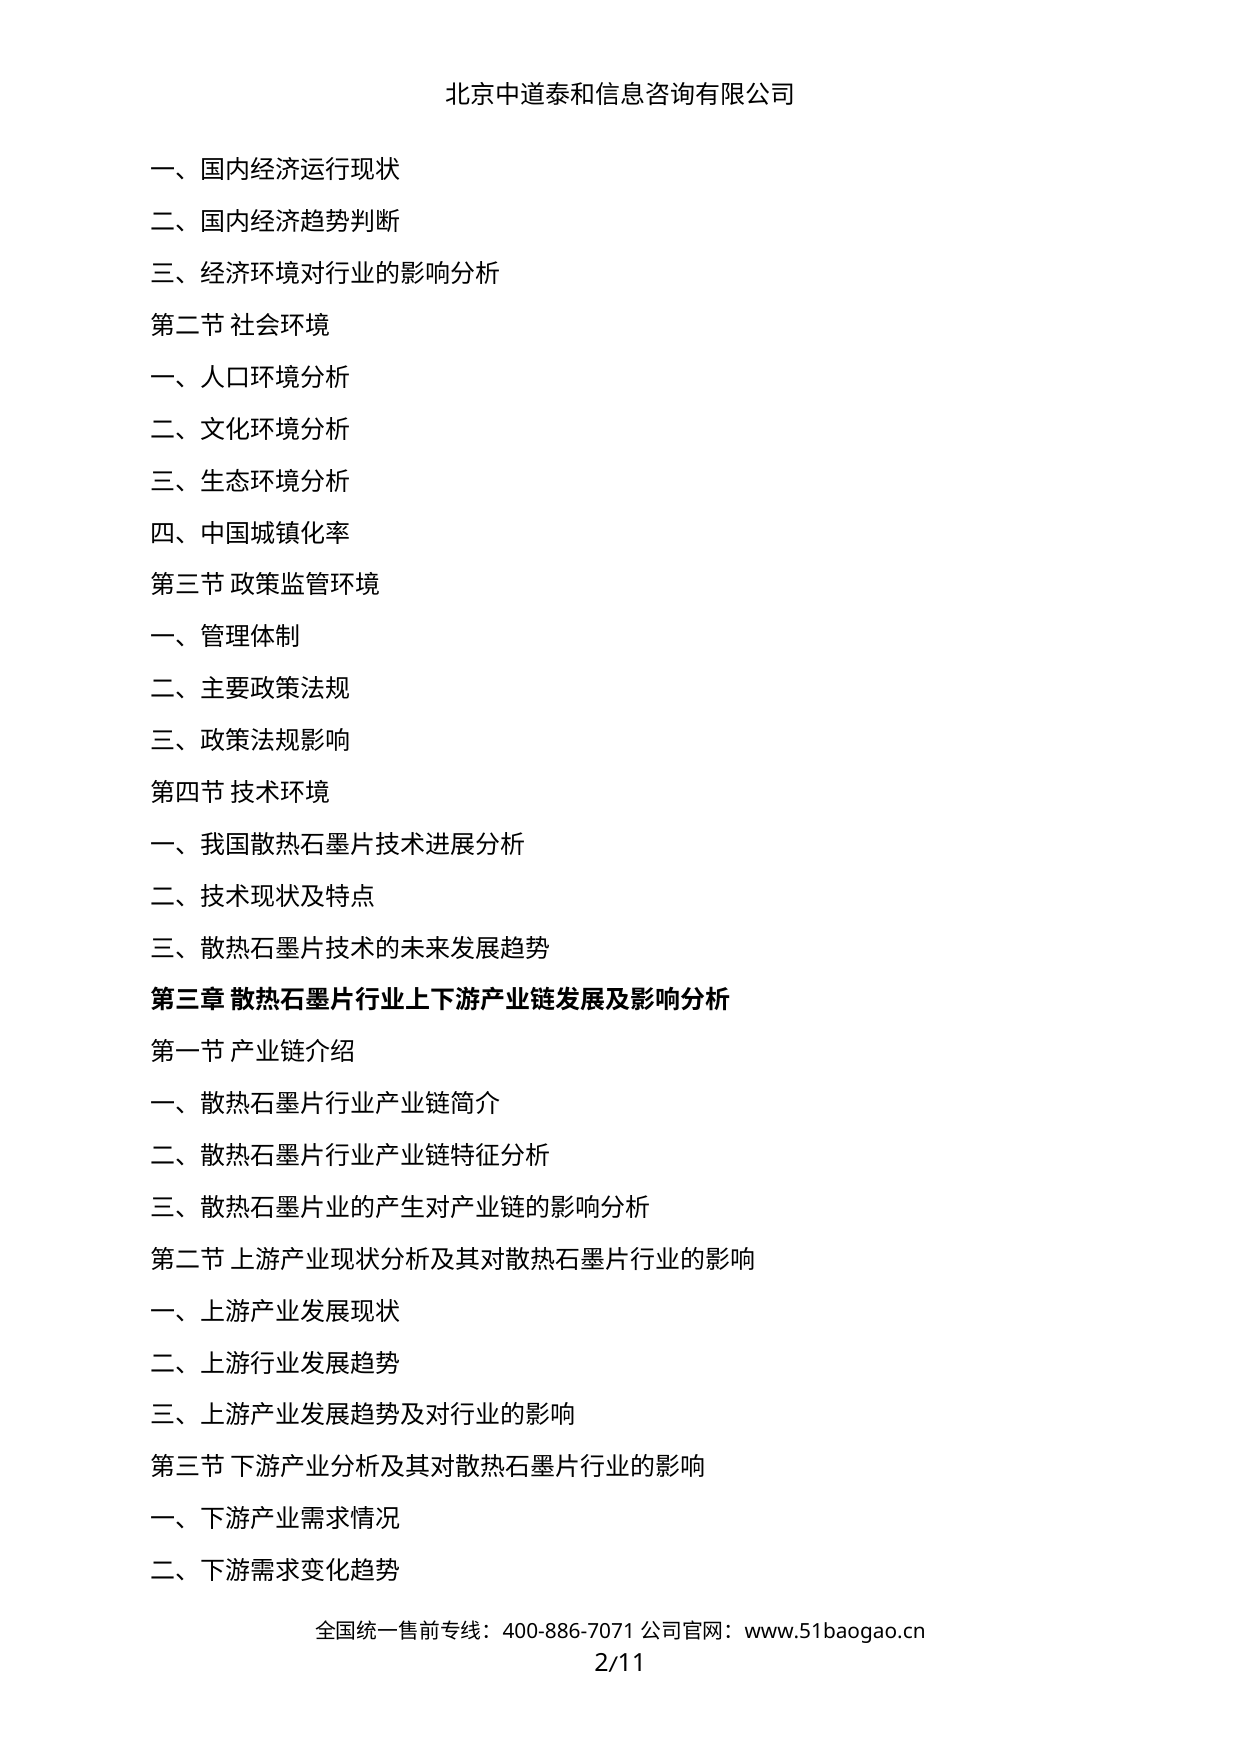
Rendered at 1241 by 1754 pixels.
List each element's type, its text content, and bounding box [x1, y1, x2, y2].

text 一、管理体制 [150, 617, 1090, 653]
text 三、政策法规影响 [150, 721, 1090, 757]
text 三、散热石墨片业的产生对产业链的影响分析 [150, 1187, 1090, 1224]
text 三、经济环境对行业的影响分析 [150, 254, 1090, 290]
text 二、文化环境分析 [150, 409, 1090, 446]
text 第三节 政策监管环境 [150, 565, 1090, 601]
text 三、上游产业发展趋势及对行业的影响 [150, 1395, 1090, 1431]
text 三、散热石墨片技术的未来发展趋势 [150, 928, 1090, 964]
text 二、主要政策法规 [150, 669, 1090, 705]
text 二、散热石墨片行业产业链特征分析 [150, 1136, 1090, 1172]
text 二、上游行业发展趋势 [150, 1343, 1090, 1379]
text 二、国内经济趋势判断 [150, 202, 1090, 238]
text 二、技术现状及特点 [150, 876, 1090, 912]
text 第三节 下游产业分析及其对散热石墨片行业的影响 [150, 1447, 1090, 1483]
text 一、下游产业需求情况 [150, 1499, 1090, 1535]
text 一、我国散热石墨片技术进展分析 [150, 824, 1090, 861]
text 一、散热石墨片行业产业链简介 [150, 1084, 1090, 1120]
text 第三章 散热石墨片行业上下游产业链发展及影响分析 [150, 980, 1090, 1016]
text 一、国内经济运行现状 [150, 150, 1090, 186]
text 一、人口环境分析 [150, 357, 1090, 394]
text 第四节 技术环境 [150, 772, 1090, 809]
text 四、中国城镇化率 [150, 513, 1090, 549]
text 第二节 上游产业现状分析及其对散热石墨片行业的影响 [150, 1239, 1090, 1276]
text 三、生态环境分析 [150, 461, 1090, 497]
text 第二节 社会环境 [150, 306, 1090, 342]
text 第一节 产业链介绍 [150, 1032, 1090, 1068]
text 一、上游产业发展现状 [150, 1291, 1090, 1327]
text 二、下游需求变化趋势 [150, 1551, 1090, 1587]
